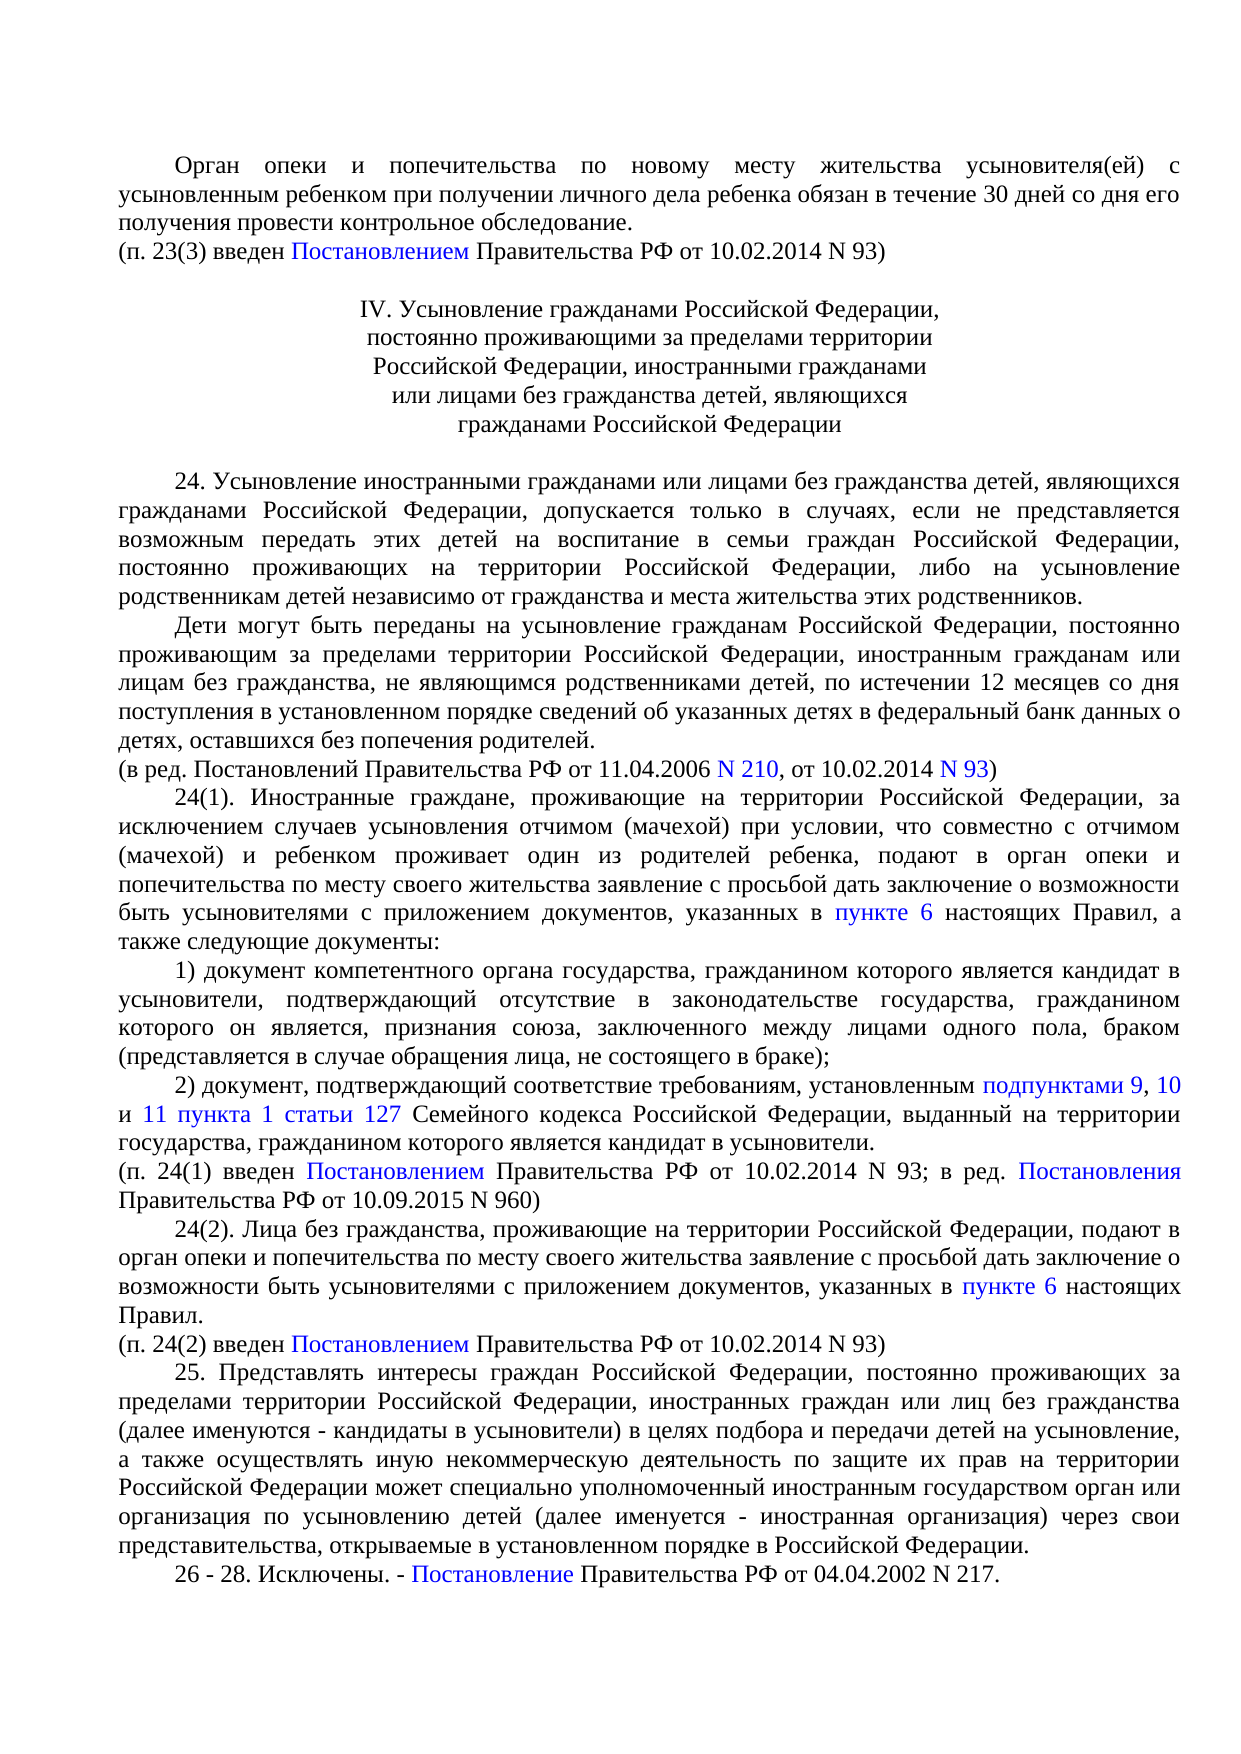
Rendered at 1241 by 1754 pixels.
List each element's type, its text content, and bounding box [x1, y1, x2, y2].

text постоянно проживающими за пределами территории [118, 322, 1181, 351]
text Орган опеки и попечительства по новому месту жительства усыновителя(ей) с усыновленным ребенком при получении личного дела ребенка обязан в течение 30 дней со дня его получения провести контрольное обследование. [118, 150, 1181, 236]
text 24. Усыновление иностранными гражданами или лицами без гражданства детей, являющихся гражданами Российской Федерации, допускается только в случаях, если не представляется возможным передать этих детей на воспитание в семьи граждан Российской Федерации, постоянно проживающих на территории Российской Федерации, либо на усыновление родственникам детей независимо от гражданства и места жительства этих родственников. [118, 466, 1181, 610]
text (п. 24(1) введен Постановлением Правительства РФ от 10.02.2014 N 93; в ред. Постановления Правительства РФ от 10.09.2015 N 960) [118, 1156, 1181, 1214]
text (п. 23(3) введен Постановлением Правительства РФ от 10.02.2014 N 93) [118, 236, 1181, 265]
text Российской Федерации, иностранными гражданами [118, 351, 1181, 380]
text (в ред. Постановлений Правительства РФ от 11.04.2006 N 210, от 10.02.2014 N 93) [118, 754, 1181, 782]
text Дети могут быть переданы на усыновление гражданам Российской Федерации, постоянно проживающим за пределами территории Российской Федерации, иностранным гражданам или лицам без гражданства, не являющимся родственниками детей, по истечении 12 месяцев со дня поступления в установленном порядке сведений об указанных детях в федеральный банк данных о детях, оставшихся без попечения родителей. [118, 610, 1181, 754]
text 26 - 28. Исключены. - Постановление Правительства РФ от 04.04.2002 N 217. [118, 1559, 1181, 1587]
text 1) документ компетентного органа государства, гражданином которого является кандидат в усыновители, подтверждающий отсутствие в законодательстве государства, гражданином которого он является, признания союза, заключенного между лицами одного пола, браком (представляется в случае обращения лица, не состоящего в браке); [118, 955, 1181, 1070]
text 24(2). Лица без гражданства, проживающие на территории Российской Федерации, подают в орган опеки и попечительства по месту своего жительства заявление с просьбой дать заключение о возможности быть усыновителями с приложением документов, указанных в пункте 6 настоящих Правил. [118, 1214, 1181, 1329]
text IV. Усыновление гражданами Российской Федерации, [118, 294, 1181, 322]
text или лицами без гражданства детей, являющихся [118, 380, 1181, 409]
text гражданами Российской Федерации [118, 409, 1181, 437]
text 24(1). Иностранные граждане, проживающие на территории Российской Федерации, за исключением случаев усыновления отчимом (мачехой) при условии, что совместно с отчимом (мачехой) и ребенком проживает один из родителей ребенка, подают в орган опеки и попечительства по месту своего жительства заявление с просьбой дать заключение о возможности быть усыновителями с приложением документов, указанных в пункте 6 настоящих Правил, а также следующие документы: [118, 782, 1181, 955]
text 25. Представлять интересы граждан Российской Федерации, постоянно проживающих за пределами территории Российской Федерации, иностранных граждан или лиц без гражданства (далее именуются - кандидаты в усыновители) в целях подбора и передачи детей на усыновление, а также осуществлять иную некоммерческую деятельность по защите их прав на территории Российской Федерации может специально уполномоченный иностранным государством орган или организация по усыновлению детей (далее именуется - иностранная организация) через свои представительства, открываемые в установленном порядке в Российской Федерации. [118, 1357, 1181, 1559]
text (п. 24(2) введен Постановлением Правительства РФ от 10.02.2014 N 93) [118, 1329, 1181, 1357]
text 2) документ, подтверждающий соответствие требованиям, установленным подпунктами 9, 10 и 11 пункта 1 статьи 127 Семейного кодекса Российской Федерации, выданный на территории государства, гражданином которого является кандидат в усыновители. [118, 1070, 1181, 1156]
